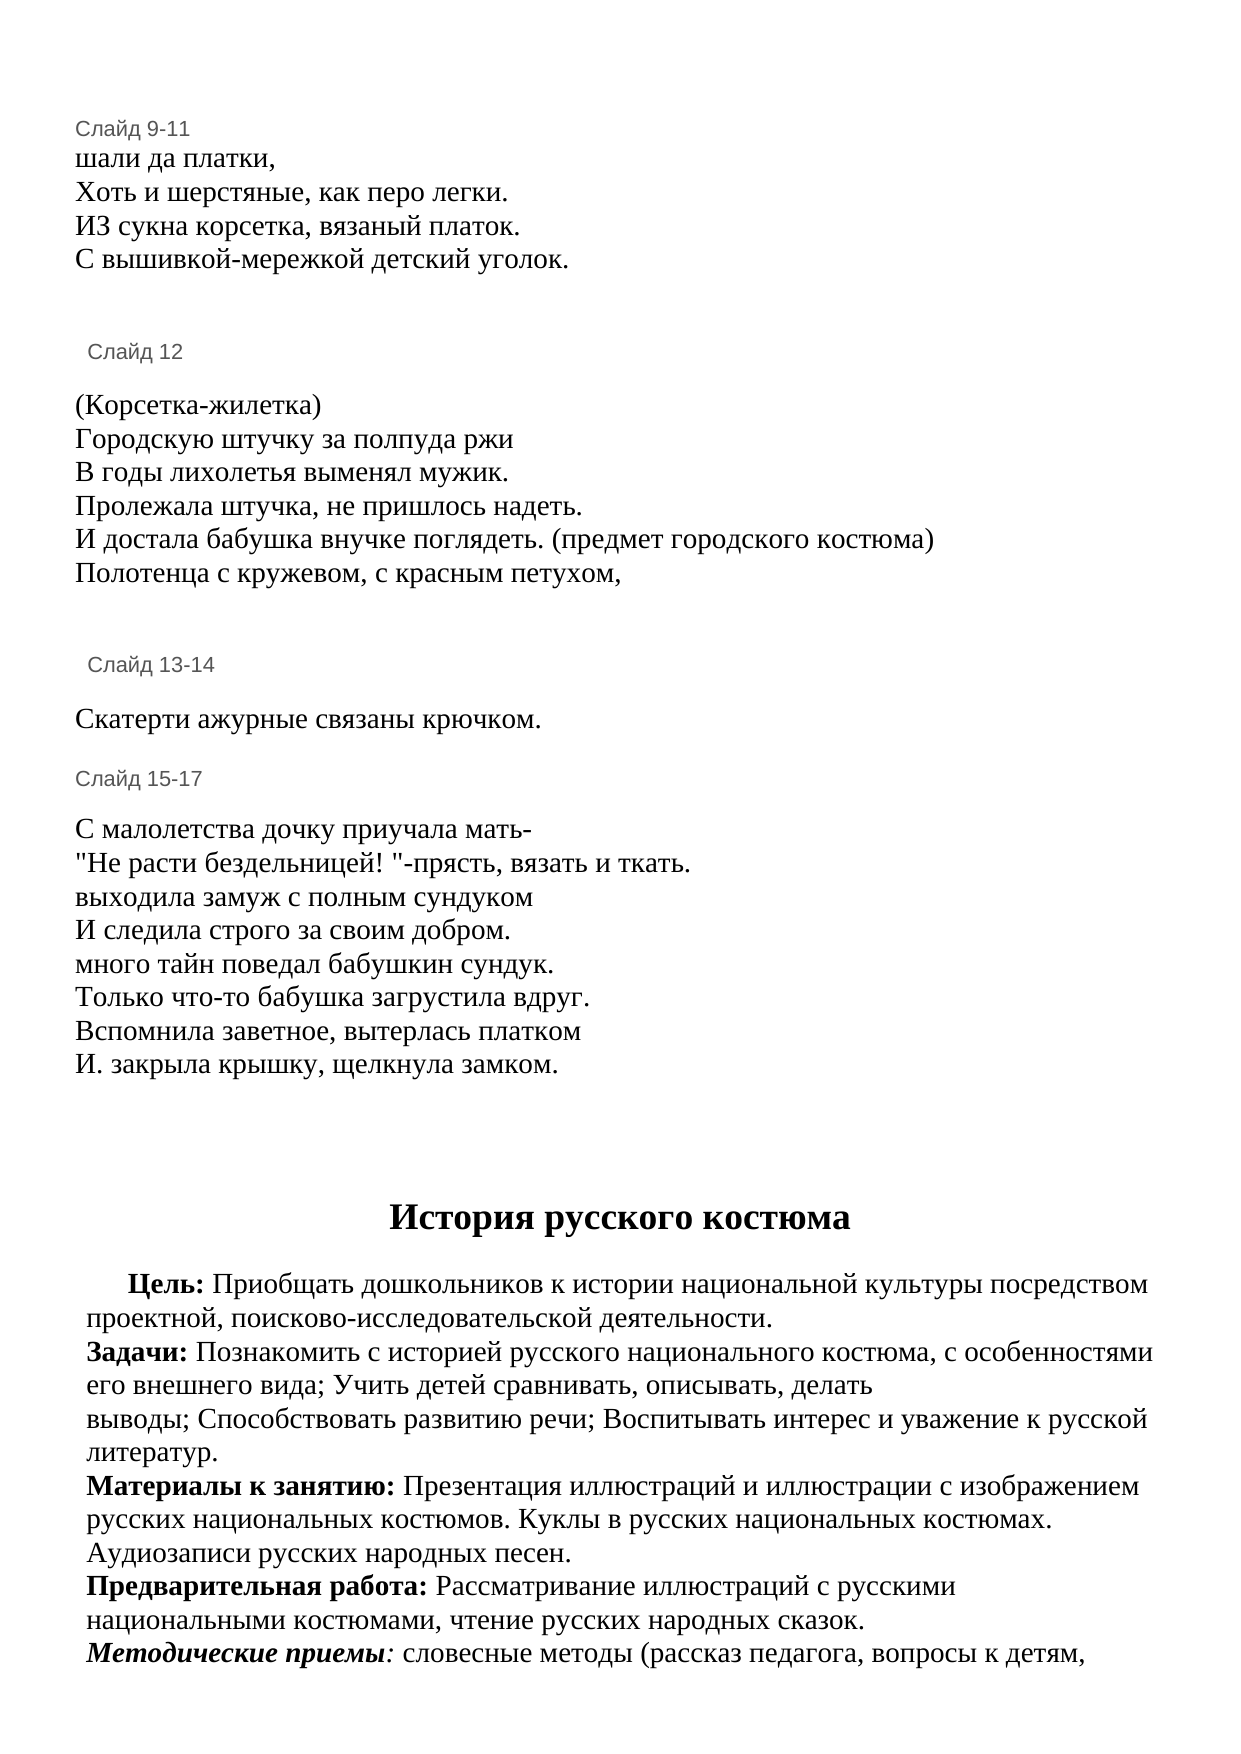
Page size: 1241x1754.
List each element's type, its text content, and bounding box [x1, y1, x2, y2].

text Слайд 15-17 [75, 758, 1165, 791]
text Хоть и шерстяные, как перо легки. [75, 174, 1165, 208]
text И следила строго за своим добром. [75, 912, 1165, 946]
text Полотенца с кружевом, с красным петухом, [75, 555, 1165, 588]
text много тайн поведал бабушкин сундук. [75, 946, 1165, 979]
text Пролежала штучка, не пришлось надеть. [75, 488, 1165, 521]
text В годы лихолетья выменял мужик. [75, 454, 1165, 488]
text Слайд 12 [75, 331, 1165, 364]
text Слайд 13-14 [75, 645, 1165, 678]
text Вспомнила заветное, вытерлась платком [75, 1013, 1165, 1046]
text История русского костюма [75, 1194, 1165, 1237]
text Скатерти ажурные связаны крючком. [75, 701, 1165, 734]
text Городскую штучку за полпуда ржи [75, 421, 1165, 454]
text С вышивкой-мережкой детский уголок. [75, 241, 1165, 275]
text шали да платки, [75, 141, 1165, 174]
text выходила замуж с полным сундуком [75, 879, 1165, 912]
text И достала бабушка внучке поглядеть. (предмет городского костюма) [75, 521, 1165, 555]
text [86, 1267, 1154, 1669]
text Слайд 9-11 [75, 108, 1165, 141]
text "Не расти бездельницей! "-прясть, вязать и ткать. [75, 845, 1165, 879]
text Только что-то бабушка загрустила вдруг. [75, 979, 1165, 1013]
text (Корсетка-жилетка) [75, 387, 1165, 421]
text С малолетства дочку приучала мать- [75, 812, 1165, 845]
text И. закрыла крышку, щелкнула замком. [75, 1046, 1165, 1080]
text ИЗ сукна корсетка, вязаный платок. [75, 208, 1165, 241]
